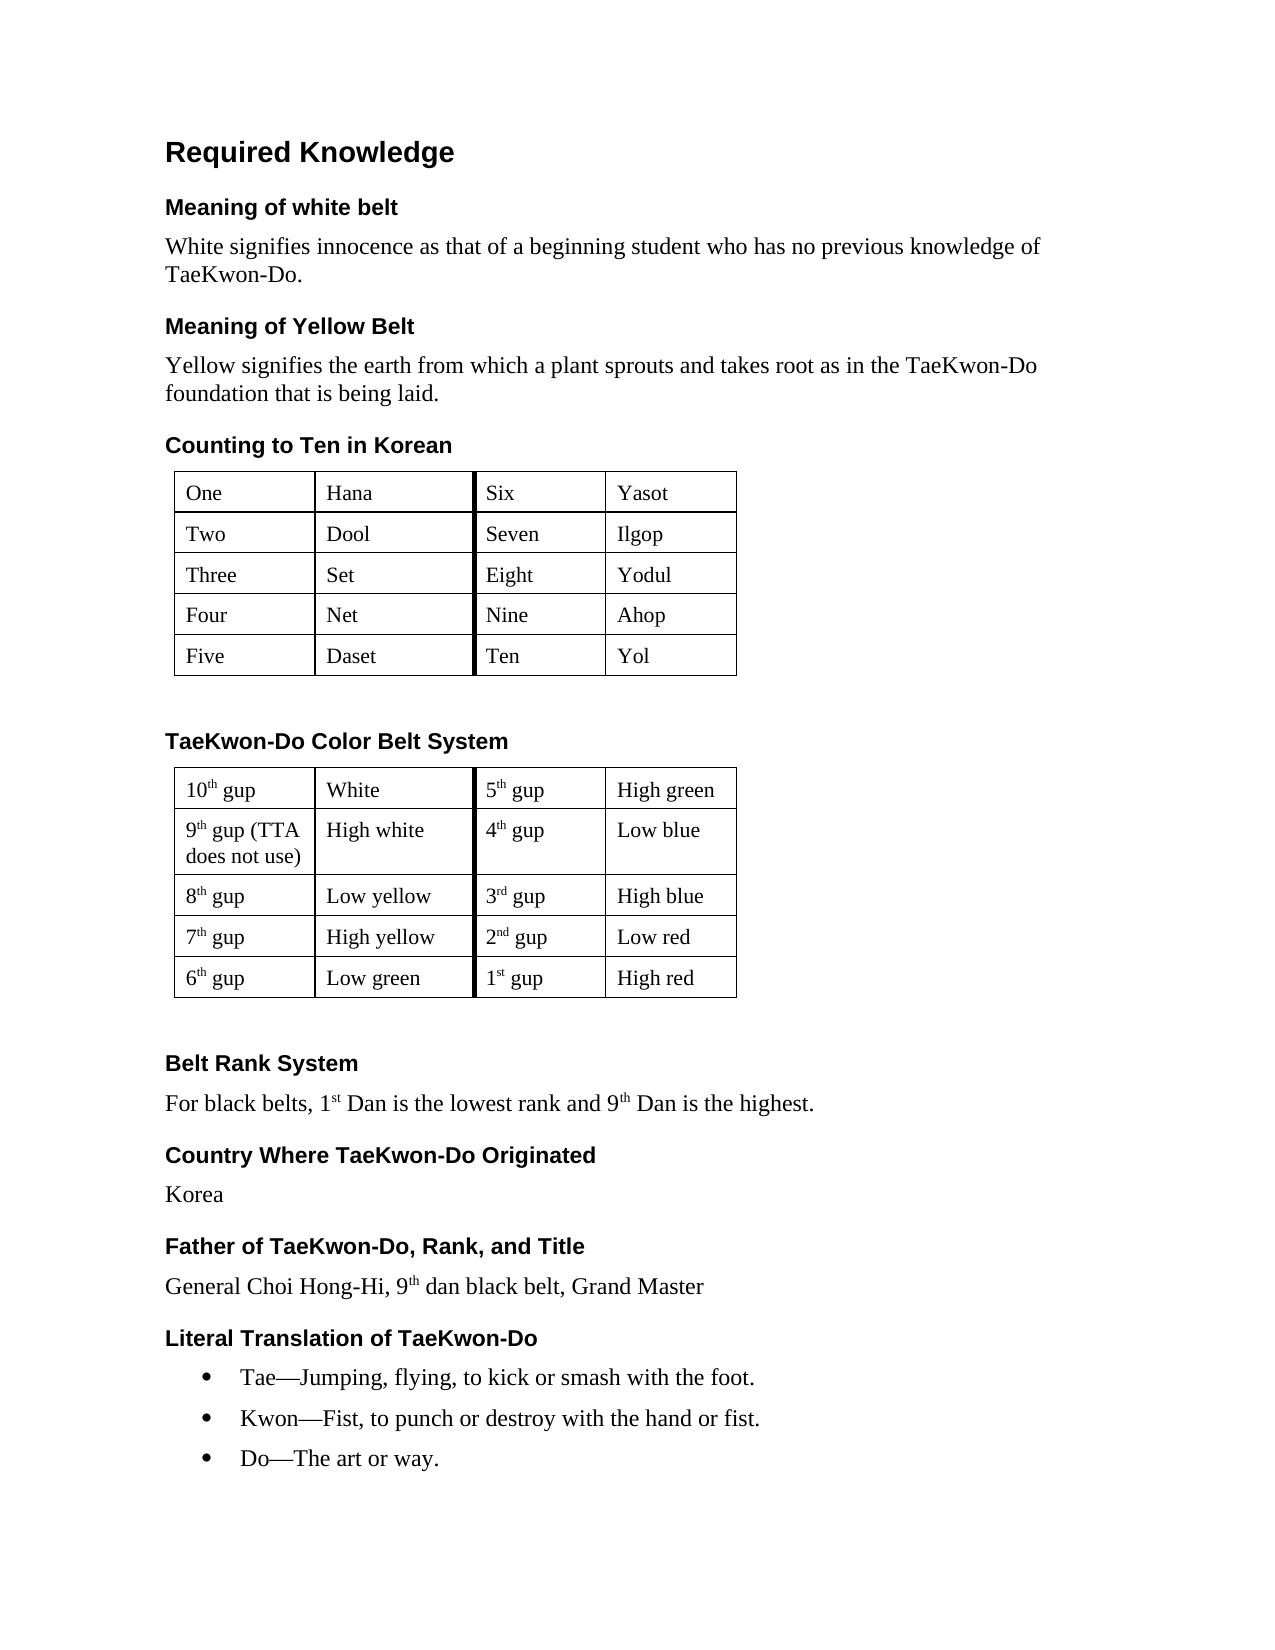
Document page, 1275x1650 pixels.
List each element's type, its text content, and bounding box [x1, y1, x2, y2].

table_cell Seven [477, 513, 605, 552]
subtitle TaeKwon-Do Color Belt System [165, 728, 1110, 755]
table_cell 6th gup [175, 957, 314, 997]
table_cell Yodul [606, 553, 736, 593]
table_cell Ilgop [606, 513, 736, 552]
table_cell 3rd gup [477, 875, 605, 915]
table_cell Ten [477, 635, 605, 675]
table_cell Two [175, 513, 314, 552]
text Do—The art or way. [202, 1444, 1110, 1471]
table_header Yasot [606, 472, 736, 511]
table_cell Nine [477, 594, 605, 634]
table_cell Low yellow [316, 875, 472, 915]
table_header 5th gup [477, 768, 605, 808]
table_cell High blue [606, 875, 736, 915]
table_header 10th gup [175, 768, 314, 808]
table_cell Yol [606, 635, 736, 675]
text White signifies innocence as that of a beginning student who has no previous knowledge of TaeKwon-Do. [165, 232, 1110, 288]
table_cell 8th gup [175, 875, 314, 915]
table_cell Eight [477, 553, 605, 593]
table_header White [316, 768, 472, 808]
subtitle Meaning of white belt [165, 193, 1110, 220]
table_cell High white [316, 809, 472, 874]
text Yellow signifies the earth from which a plant sprouts and takes root as in the TaeKwon-Do foundation that is being laid. [165, 351, 1110, 407]
table_cell 2nd gup [477, 916, 605, 956]
table_header One [175, 472, 314, 511]
table_cell Low red [606, 916, 736, 956]
table_cell 1st gup [477, 957, 605, 997]
table_cell Daset [316, 635, 472, 675]
subtitle Required Knowledge [165, 135, 1110, 168]
table_cell 7th gup [175, 916, 314, 956]
table_cell Dool [316, 513, 472, 552]
subtitle Belt Rank System [165, 1050, 1110, 1077]
table_cell Low green [316, 957, 472, 997]
subtitle Literal Translation of TaeKwon-Do [165, 1324, 1110, 1351]
table_cell Low blue [606, 809, 736, 874]
subtitle Counting to Ten in Korean [165, 432, 1110, 458]
table_cell Five [175, 635, 314, 675]
text General Choi Hong-Hi, 9th dan black belt, Grand Master [165, 1272, 1110, 1299]
subtitle Father of TaeKwon-Do, Rank, and Title [165, 1233, 1110, 1259]
text Kwon—Fist, to punch or destroy with the hand or fist. [202, 1403, 1110, 1431]
table_cell Four [175, 594, 314, 634]
table_header Six [477, 472, 605, 511]
table_cell 9th gup (TTA does not use) [175, 809, 314, 874]
table_cell High red [606, 957, 736, 997]
table_header Hana [316, 472, 472, 511]
text Tae—Jumping, flying, to kick or smash with the foot. [202, 1363, 1110, 1391]
table_cell Ahop [606, 594, 736, 634]
table_cell Set [316, 553, 472, 593]
table_cell High yellow [316, 916, 472, 956]
table_header High green [606, 768, 736, 808]
subtitle Country Where TaeKwon-Do Originated [165, 1142, 1110, 1168]
subtitle Meaning of Yellow Belt [165, 313, 1110, 339]
table_cell Net [316, 594, 472, 634]
text For black belts, 1st Dan is the lowest rank and 9th Dan is the highest. [165, 1089, 1110, 1117]
table_cell 4th gup [477, 809, 605, 874]
table_cell Three [175, 553, 314, 593]
